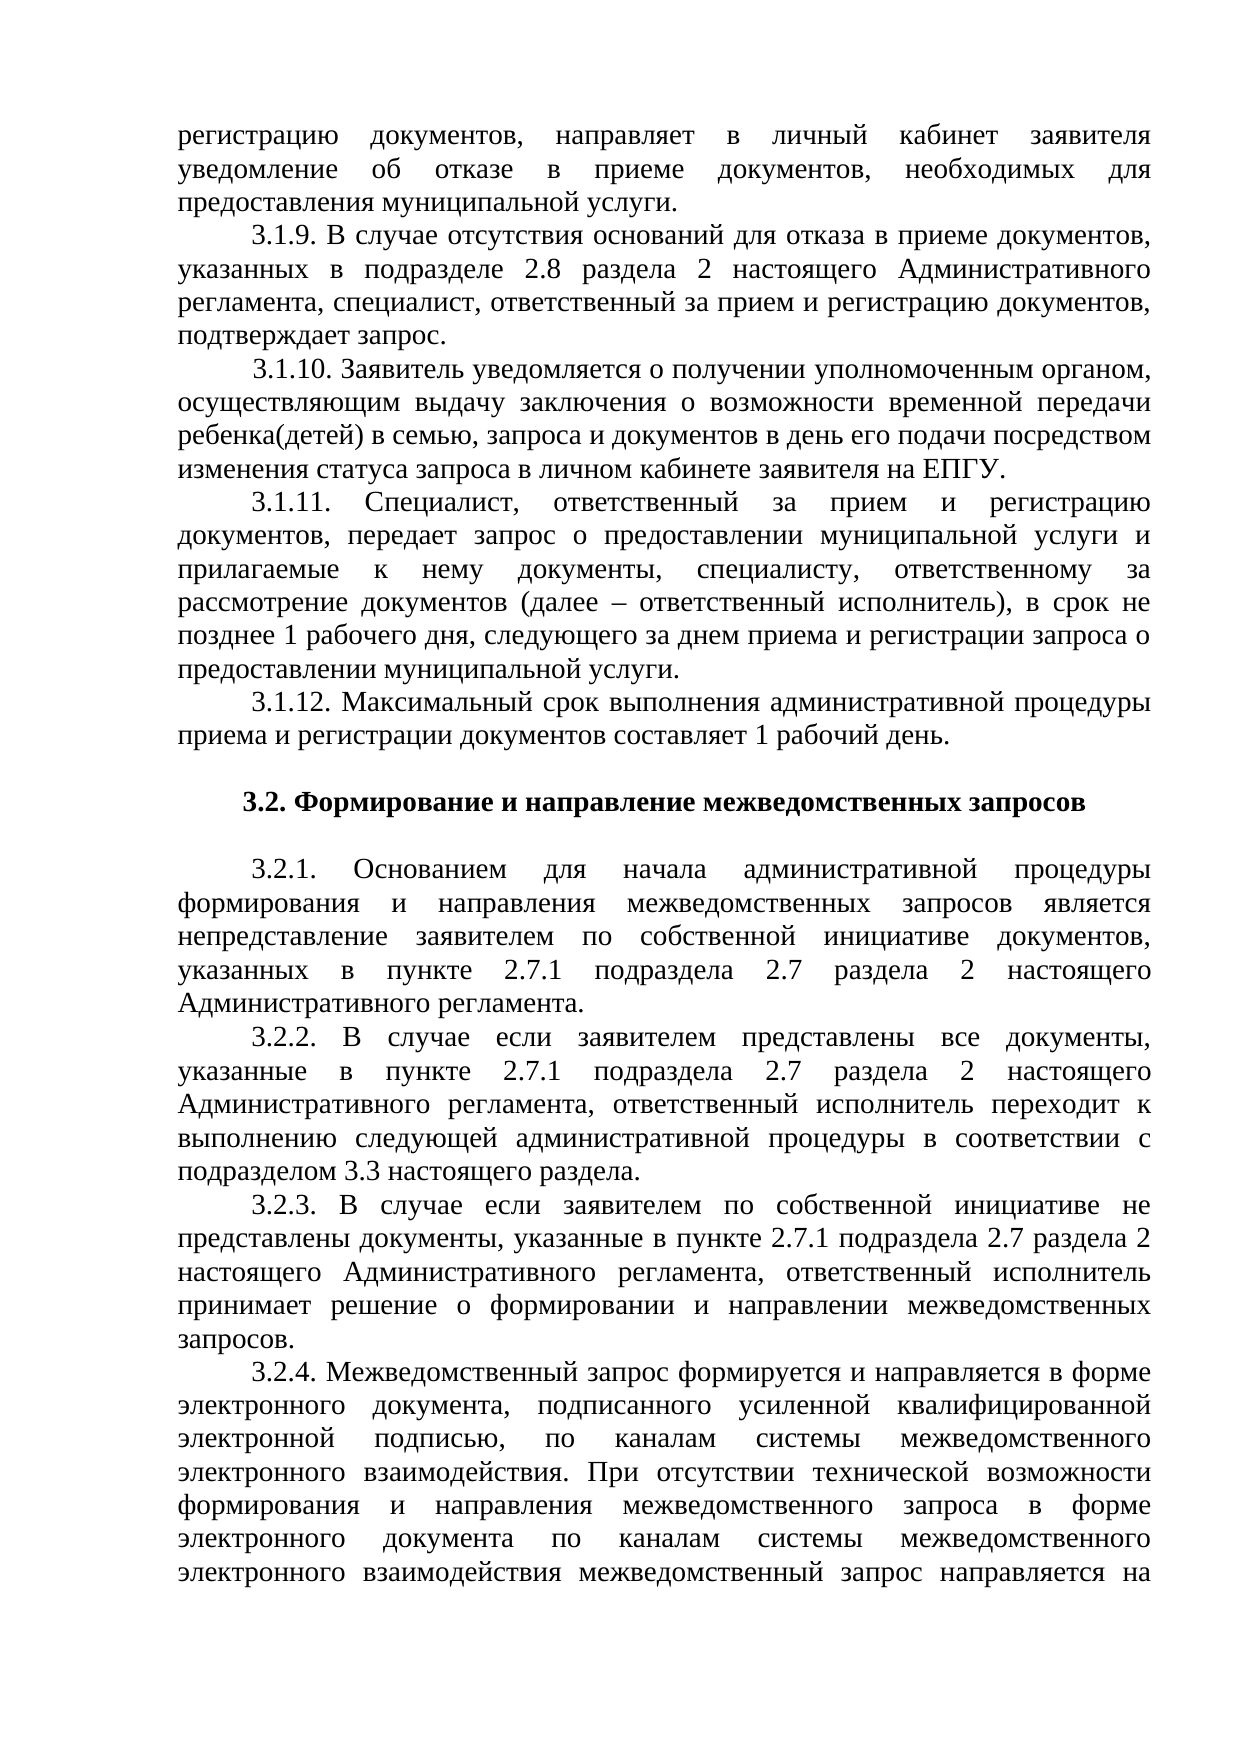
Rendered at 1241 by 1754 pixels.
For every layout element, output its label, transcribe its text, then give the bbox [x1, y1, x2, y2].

text 3.2.1. Основанием для начала административной процедуры формирования и направления межведомственных запросов является непредставление заявителем по собственной инициативе документов, указанных в пункте 2.7.1 подраздела 2.7 раздела 2 настоящего Административного регламента. [177, 851, 1152, 1019]
text 3.1.11. Специалист, ответственный за прием и регистрацию документов, передает запрос о предоставлении муниципальной услуги и прилагаемые к нему документы, специалисту, ответственному за рассмотрение документов (далее – ответственный исполнитель), в срок не позднее 1 рабочего дня, следующего за днем приема и регистрации запроса о предоставлении муниципальной услуги. [177, 485, 1152, 685]
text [177, 1354, 1152, 1588]
text 3.2.3. В случае если заявителем по собственной инициативе не представлены документы, указанные в пункте 2.7.1 подраздела 2.7 раздела 2 настоящего Административного регламента, ответственный исполнитель принимает решение о формировании и направлении межведомственных запросов. [177, 1187, 1152, 1354]
text 3.2. Формирование и направление межведомственных запросов [177, 785, 1152, 818]
text 3.1.9. В случае отсутствия оснований для отказа в приеме документов, указанных в подразделе 2.8 раздела 2 настоящего Административного регламента, специалист, ответственный за прием и регистрацию документов, подтверждает запрос. [177, 218, 1152, 351]
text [177, 118, 1152, 218]
text 3.1.12. Максимальный срок выполнения административной процедуры приема и регистрации документов составляет 1 рабочий день. [177, 685, 1152, 751]
text 3.2.2. В случае если заявителем представлены все документы, указанные в пункте 2.7.1 подраздела 2.7 раздела 2 настоящего Административного регламента, ответственный исполнитель переходит к выполнению следующей административной процедуры в соответствии с подразделом 3.3 настоящего раздела. [177, 1019, 1152, 1187]
text 3.1.10. Заявитель уведомляется о получении уполномоченным органом, осуществляющим выдачу заключения о возможности временной передачи ребенка(детей) в семью, запроса и документов в день его подачи посредством изменения статуса запроса в личном кабинете заявителя на ЕПГУ. [177, 351, 1152, 485]
